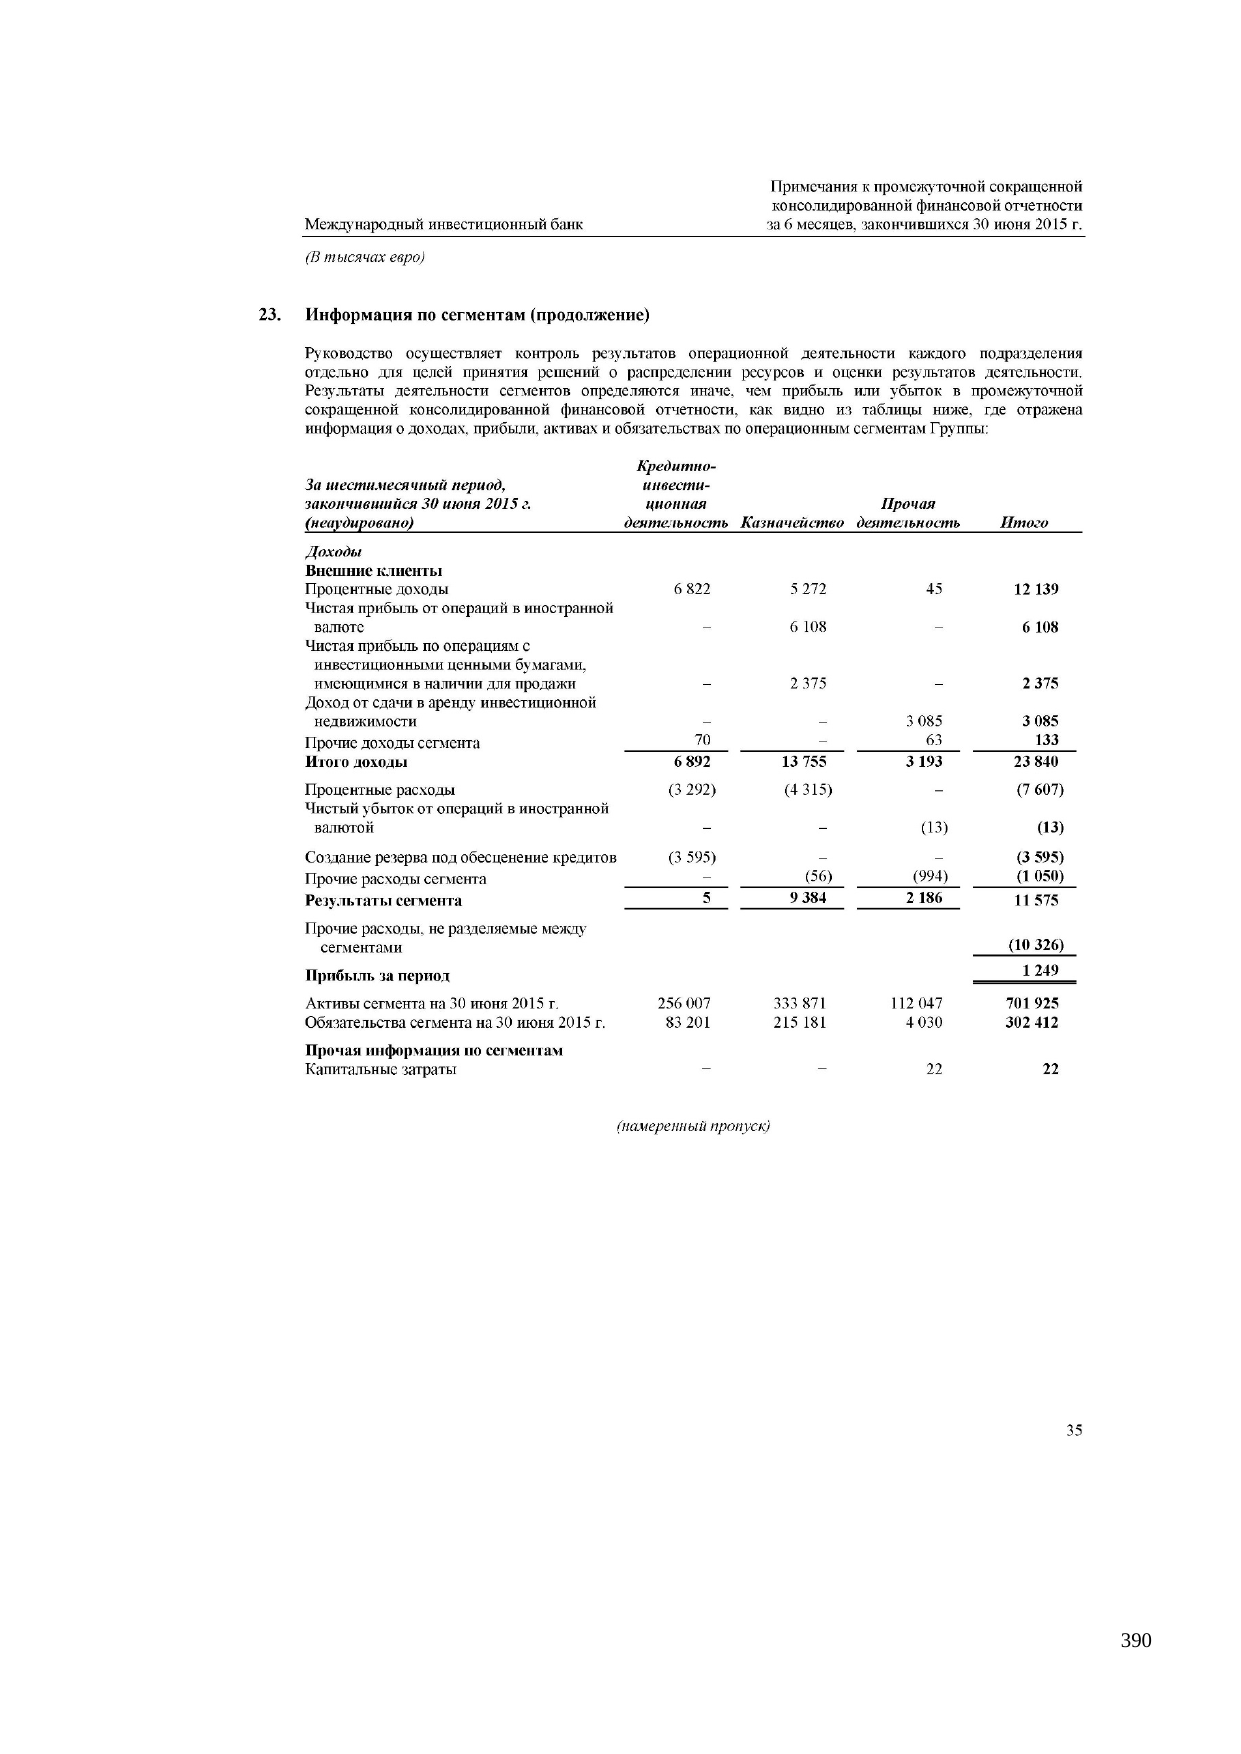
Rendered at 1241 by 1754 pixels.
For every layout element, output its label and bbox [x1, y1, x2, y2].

picture [177, 118, 1152, 1497]
